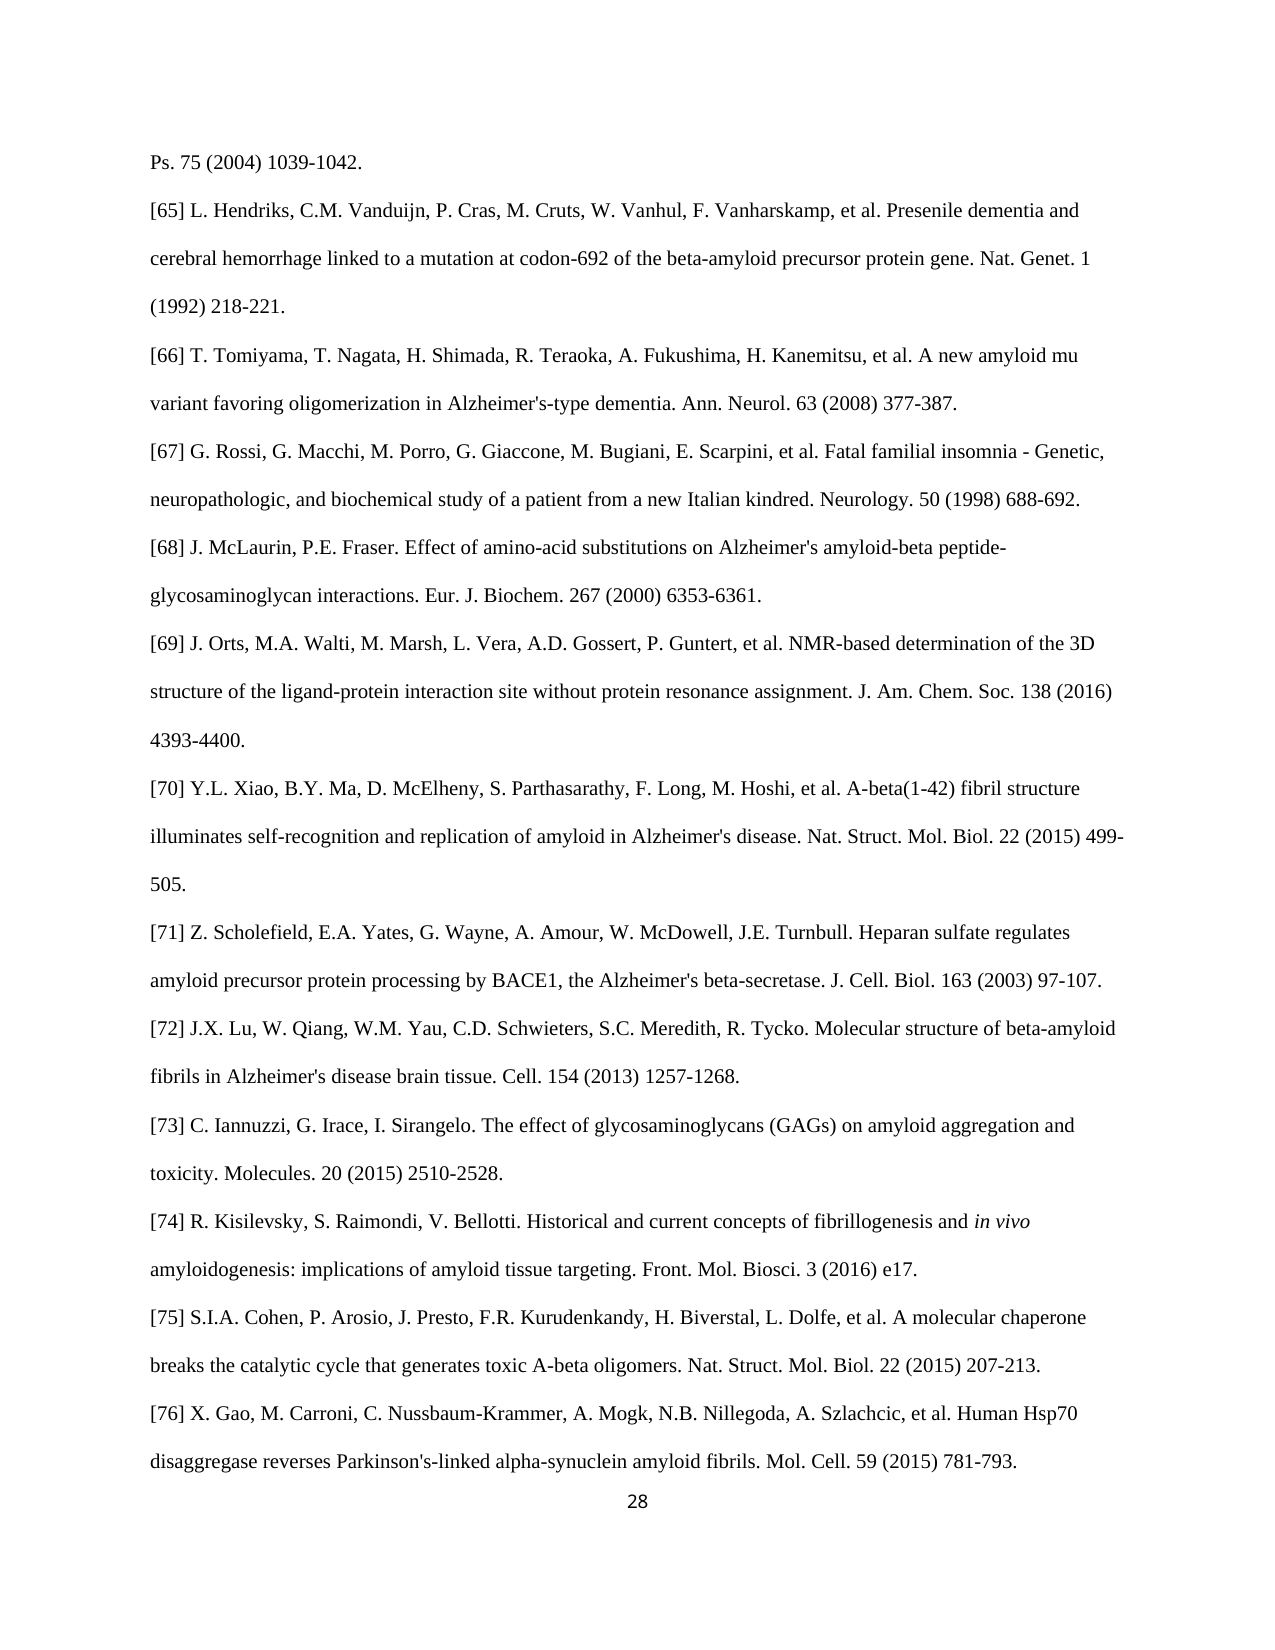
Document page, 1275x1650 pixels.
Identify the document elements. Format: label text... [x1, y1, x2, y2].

text [73] C. Iannuzzi, G. Irace, I. Sirangelo. The effect of glycosaminoglycans (GAGs) on amyloid aggregation and toxicity. Molecules. 20 (2015) 2510-2528. [150, 1112, 1125, 1185]
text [150, 150, 1125, 174]
text [65] L. Hendriks, C.M. Vanduijn, P. Cras, M. Cruts, W. Vanhul, F. Vanharskamp, et al. Presenile dementia and cerebral hemorrhage linked to a mutation at codon-692 of the beta-amyloid precursor protein gene. Nat. Genet. 1 (1992) 218-221. [150, 198, 1125, 318]
text [70] Y.L. Xiao, B.Y. Ma, D. McElheny, S. Parthasarathy, F. Long, M. Hoshi, et al. A-beta(1-42) fibril structure illuminates self-recognition and replication of amyloid in Alzheimer's disease. Nat. Struct. Mol. Biol. 22 (2015) 499-505. [150, 776, 1125, 896]
text [67] G. Rossi, G. Macchi, M. Porro, G. Giaccone, M. Bugiani, E. Scarpini, et al. Fatal familial insomnia - Genetic, neuropathologic, and biochemical study of a patient from a new Italian kindred. Neurology. 50 (1998) 688-692. [150, 439, 1125, 511]
text [71] Z. Scholefield, E.A. Yates, G. Wayne, A. Amour, W. McDowell, J.E. Turnbull. Heparan sulfate regulates amyloid precursor protein processing by BACE1, the Alzheimer's beta-secretase. J. Cell. Biol. 163 (2003) 97-107. [150, 920, 1125, 992]
text [69] J. Orts, M.A. Walti, M. Marsh, L. Vera, A.D. Gossert, P. Guntert, et al. NMR-based determination of the 3D structure of the ligand-protein interaction site without protein resonance assignment. J. Am. Chem. Soc. 138 (2016) 4393-4400. [150, 631, 1125, 752]
text [75] S.I.A. Cohen, P. Arosio, J. Presto, F.R. Kurudenkandy, H. Biverstal, L. Dolfe, et al. A molecular chaperone breaks the catalytic cycle that generates toxic A-beta oligomers. Nat. Struct. Mol. Biol. 22 (2015) 207-213. [150, 1305, 1125, 1377]
text [76] X. Gao, M. Carroni, C. Nussbaum-Krammer, A. Mogk, N.B. Nillegoda, A. Szlachcic, et al. Human Hsp70 disaggregase reverses Parkinson's-linked alpha-synuclein amyloid fibrils. Mol. Cell. 59 (2015) 781-793. [150, 1401, 1125, 1473]
text [72] J.X. Lu, W. Qiang, W.M. Yau, C.D. Schwieters, S.C. Meredith, R. Tycko. Molecular structure of beta-amyloid fibrils in Alzheimer's disease brain tissue. Cell. 154 (2013) 1257-1268. [150, 1016, 1125, 1088]
text [68] J. McLaurin, P.E. Fraser. Effect of amino-acid substitutions on Alzheimer's amyloid-beta peptide-glycosaminoglycan interactions. Eur. J. Biochem. 267 (2000) 6353-6361. [150, 535, 1125, 607]
text [74] R. Kisilevsky, S. Raimondi, V. Bellotti. Historical and current concepts of fibrillogenesis and in vivo amyloidogenesis: implications of amyloid tissue targeting. Front. Mol. Biosci. 3 (2016) e17. [150, 1209, 1125, 1281]
text [66] T. Tomiyama, T. Nagata, H. Shimada, R. Teraoka, A. Fukushima, H. Kanemitsu, et al. A new amyloid mu variant favoring oligomerization in Alzheimer's-type dementia. Ann. Neurol. 63 (2008) 377-387. [150, 342, 1125, 415]
